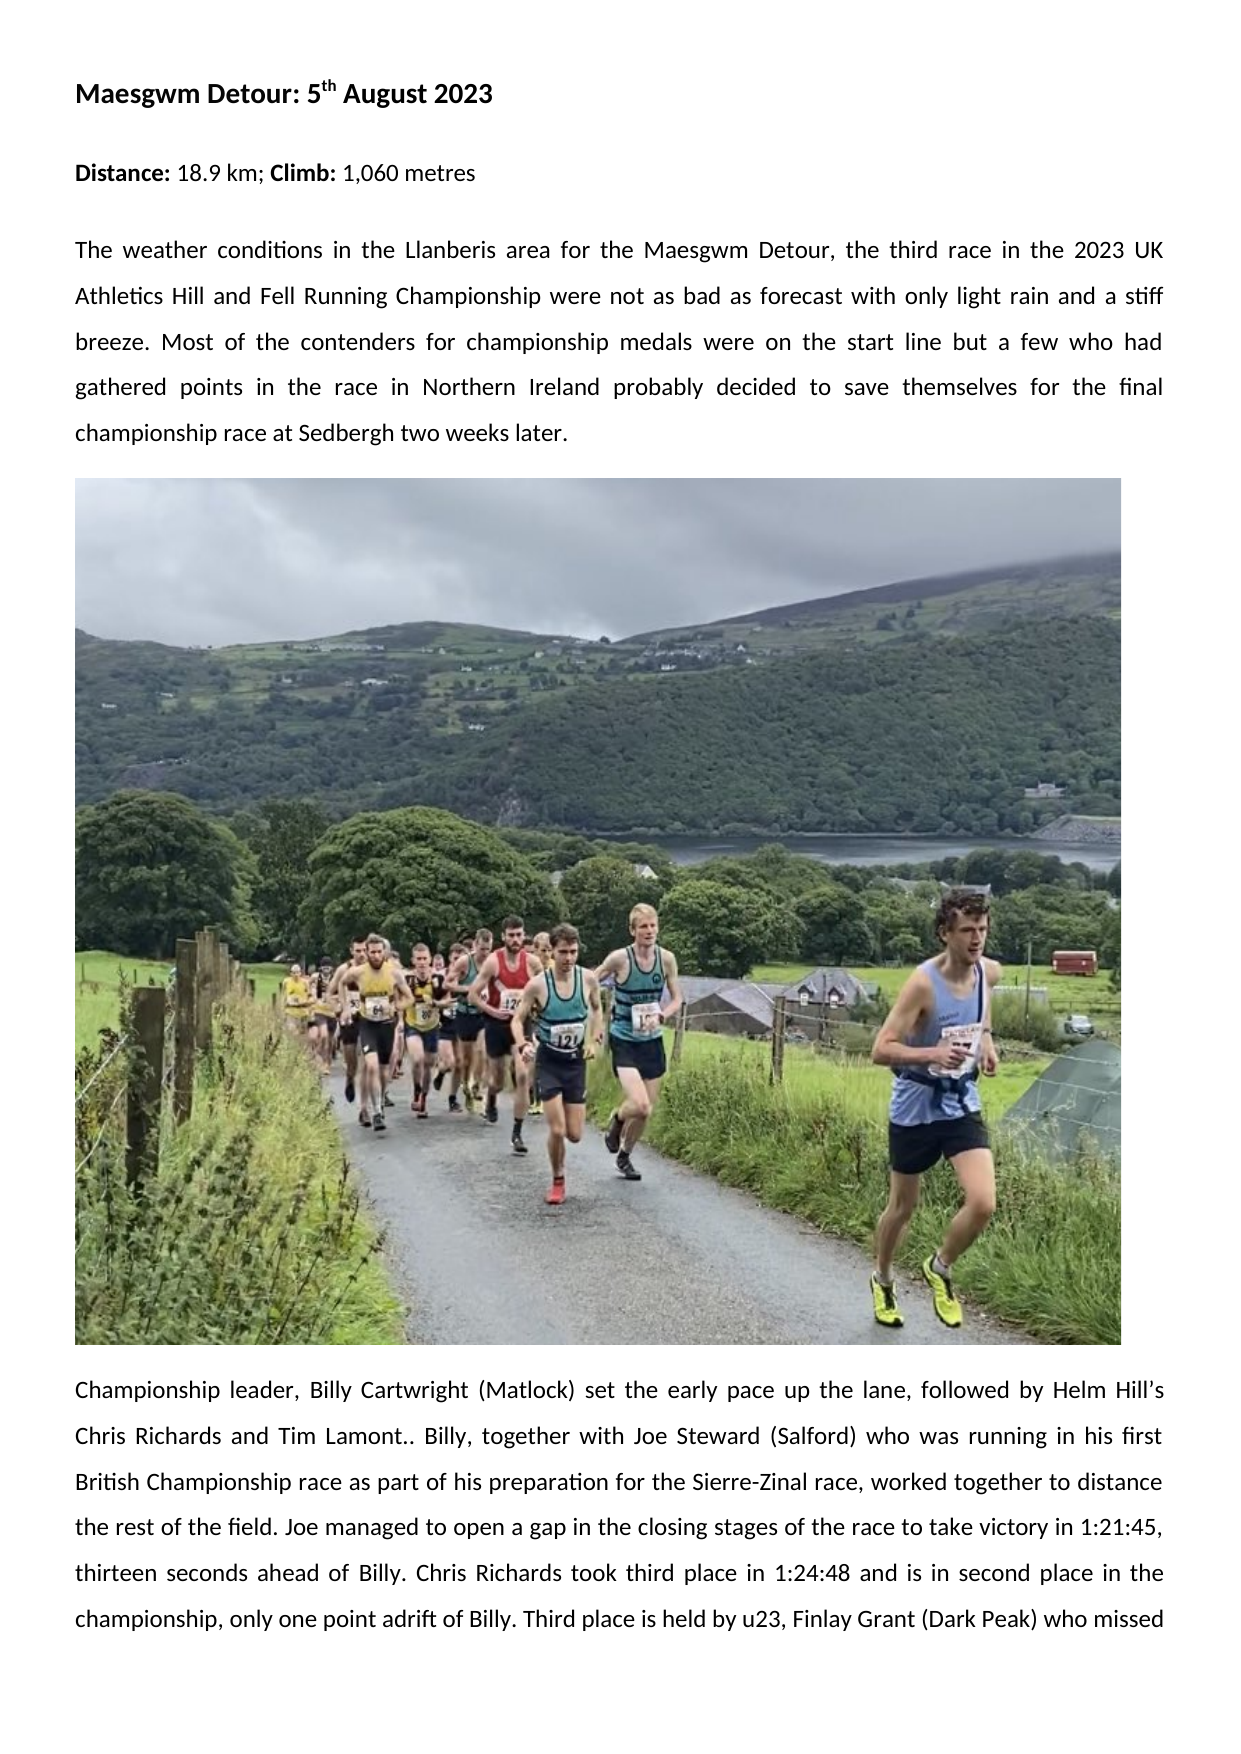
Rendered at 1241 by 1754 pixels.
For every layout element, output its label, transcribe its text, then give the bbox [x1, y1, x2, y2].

text Maesgwm Detour: 5th August 2023 [75, 75, 1165, 111]
text Distance: 18.9 km; Climb: 1,060 metres [75, 158, 1165, 188]
picture [75, 478, 1122, 1345]
text The weather conditions in the Llanberis area for the Maesgwm Detour, the third race in the 2023 UK Athletics Hill and Fell Running Championship were not as bad as forecast with only light rain and a stiff breeze. Most of the contenders for championship medals were on the start line but a few who had gathered points in the race in Northern Ireland probably decided to save themselves for the final championship race at Sedbergh two weeks later. [75, 234, 1165, 448]
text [75, 1374, 1165, 1633]
